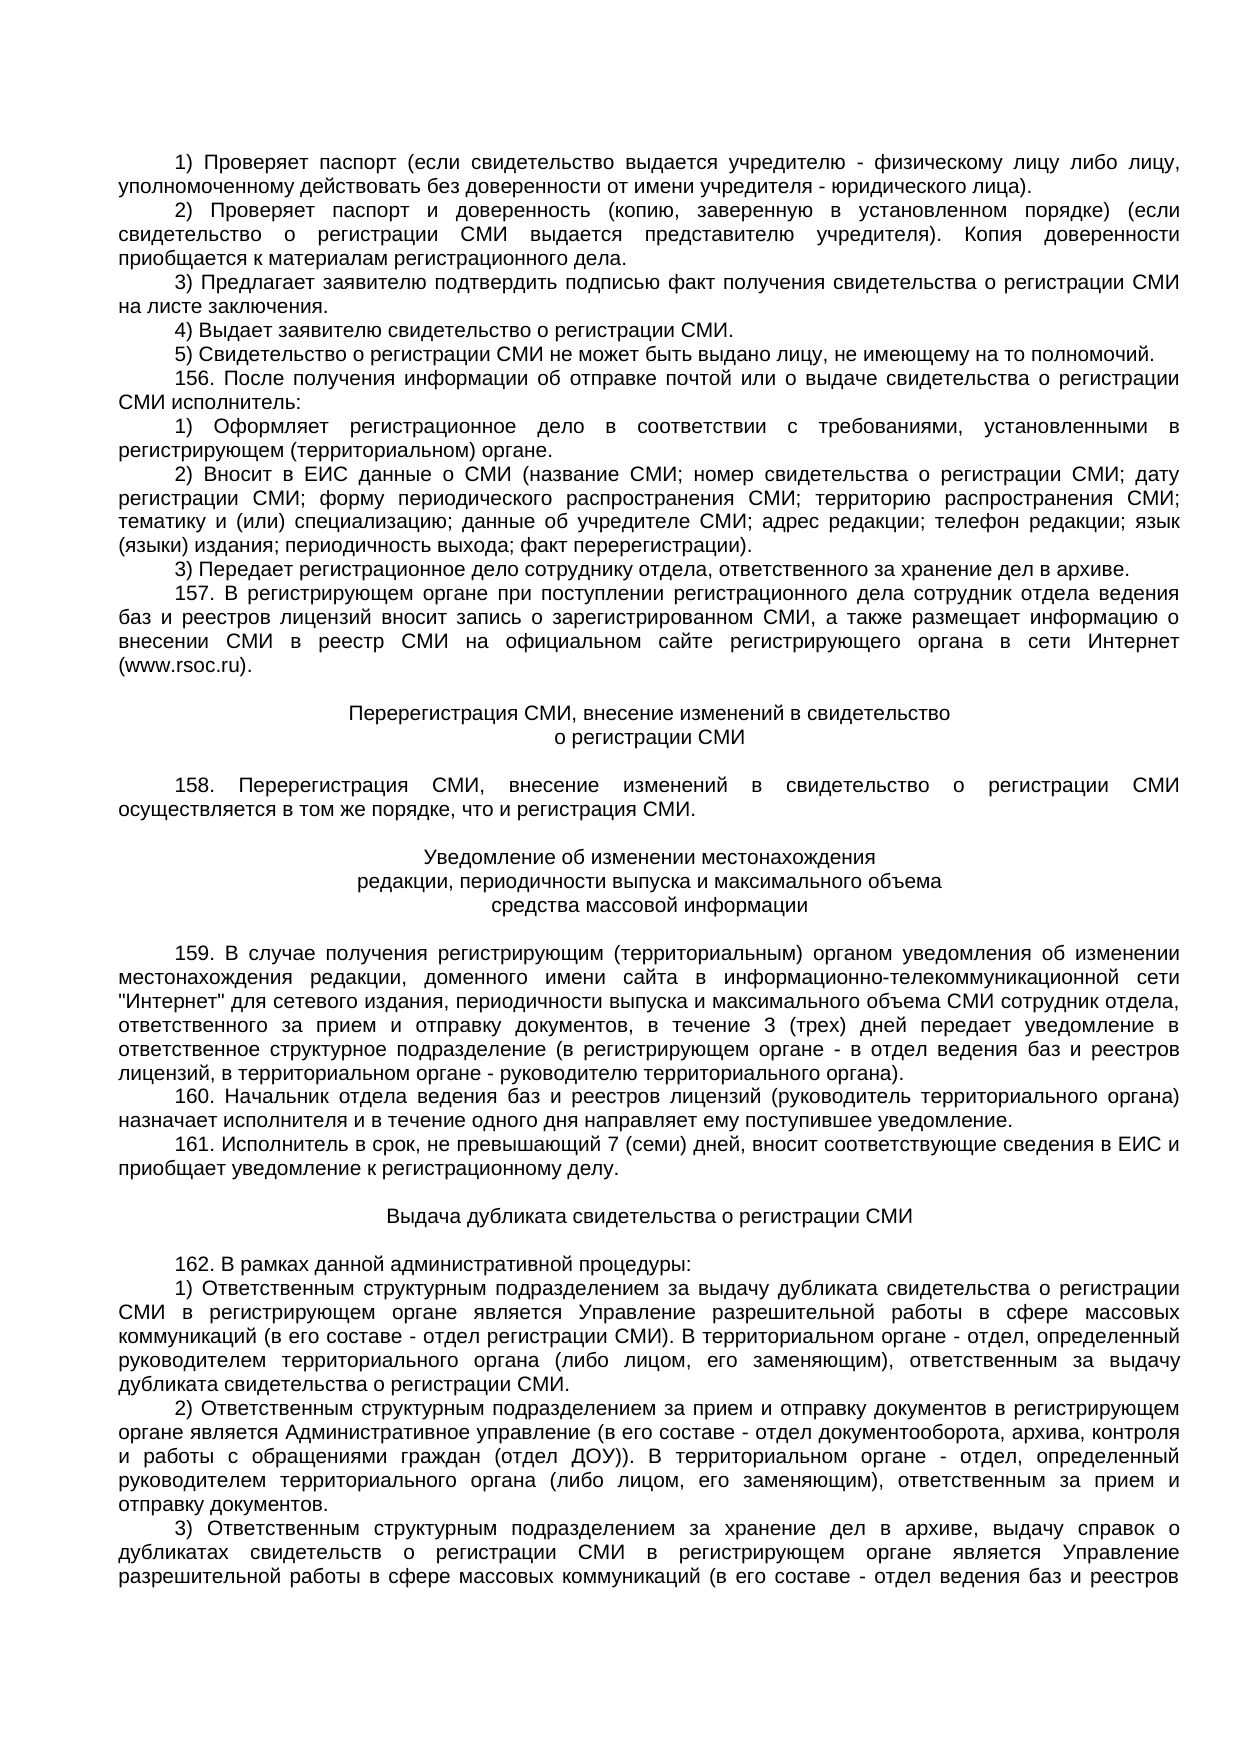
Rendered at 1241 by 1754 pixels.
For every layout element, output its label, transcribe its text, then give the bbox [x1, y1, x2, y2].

text 161. Исполнитель в срок, не превышающий 7 (семи) дней, вносит соответствующие сведения в ЕИС и приобщает уведомление к регистрационному делу. [118, 1132, 1181, 1180]
text 157. В регистрирующем органе при поступлении регистрационного дела сотрудник отдела ведения баз и реестров лицензий вносит запись о зарегистрированном СМИ, а также размещает информацию о внесении СМИ в реестр СМИ на официальном сайте регистрирующего органа в сети Интернет (www.rsoc.ru). [118, 581, 1181, 677]
text 162. В рамках данной административной процедуры: [118, 1252, 1181, 1276]
text 2) Проверяет паспорт и доверенность (копию, заверенную в установленном порядке) (если свидетельство о регистрации СМИ выдается представителю учредителя). Копия доверенности приобщается к материалам регистрационного дела. [118, 198, 1181, 270]
text 159. В случае получения регистрирующим (территориальным) органом уведомления об изменении местонахождения редакции, доменного имени сайта в информационно-телекоммуникационной сети "Интернет" для сетевого издания, периодичности выпуска и максимального объема СМИ сотрудник отдела, ответственного за прием и отправку документов, в течение 3 (трех) дней передает уведомление в ответственное структурное подразделение (в регистрирующем органе - в отдел ведения баз и реестров лицензий, в территориальном органе - руководителю территориального органа). [118, 941, 1181, 1084]
text 2) Вносит в ЕИС данные о СМИ (название СМИ; номер свидетельства о регистрации СМИ; дату регистрации СМИ; форму периодического распространения СМИ; территорию распространения СМИ; тематику и (или) специализацию; данные об учредителе СМИ; адрес редакции; телефон редакции; язык (языки) издания; периодичность выхода; факт перерегистрации). [118, 461, 1181, 557]
text 2) Ответственным структурным подразделением за прием и отправку документов в регистрирующем органе является Административное управление (в его составе - отдел документооборота, архива, контроля и работы с обращениями граждан (отдел ДОУ)). В территориальном органе - отдел, определенный руководителем территориального органа (либо лицом, его заменяющим), ответственным за прием и отправку документов. [118, 1396, 1181, 1516]
text 5) Свидетельство о регистрации СМИ не может быть выдано лицу, не имеющему на то полномочий. [118, 342, 1181, 366]
text Уведомление об изменении местонахождения [118, 845, 1181, 869]
text 156. После получения информации об отправке почтой или о выдаче свидетельства о регистрации СМИ исполнитель: [118, 366, 1181, 413]
text 3) Передает регистрационное дело сотруднику отдела, ответственного за хранение дел в архиве. [118, 557, 1181, 581]
text 158. Перерегистрация СМИ, внесение изменений в свидетельство о регистрации СМИ осуществляется в том же порядке, что и регистрация СМИ. [118, 773, 1181, 821]
text 4) Выдает заявителю свидетельство о регистрации СМИ. [118, 318, 1181, 342]
text Выдача дубликата свидетельства о регистрации СМИ [118, 1204, 1181, 1228]
text редакции, периодичности выпуска и максимального объема [118, 869, 1181, 893]
text Перерегистрация СМИ, внесение изменений в свидетельство [118, 701, 1181, 725]
text 1) Ответственным структурным подразделением за выдачу дубликата свидетельства о регистрации СМИ в регистрирующем органе является Управление разрешительной работы в сфере массовых коммуникаций (в его составе - отдел регистрации СМИ). В территориальном органе - отдел, определенный руководителем территориального органа (либо лицом, его заменяющим), ответственным за выдачу дубликата свидетельства о регистрации СМИ. [118, 1276, 1181, 1396]
text 1) Оформляет регистрационное дело в соответствии с требованиями, установленными в регистрирующем (территориальном) органе. [118, 413, 1181, 461]
text 3) Предлагает заявителю подтвердить подписью факт получения свидетельства о регистрации СМИ на листе заключения. [118, 270, 1181, 318]
text средства массовой информации [118, 893, 1181, 917]
text 1) Проверяет паспорт (если свидетельство выдается учредителю - физическому лицу либо лицу, уполномоченному действовать без доверенности от имени учредителя - юридического лица). [118, 150, 1181, 198]
text о регистрации СМИ [118, 725, 1181, 749]
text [118, 1516, 1181, 1587]
text 160. Начальник отдела ведения баз и реестров лицензий (руководитель территориального органа) назначает исполнителя и в течение одного дня направляет ему поступившее уведомление. [118, 1084, 1181, 1132]
